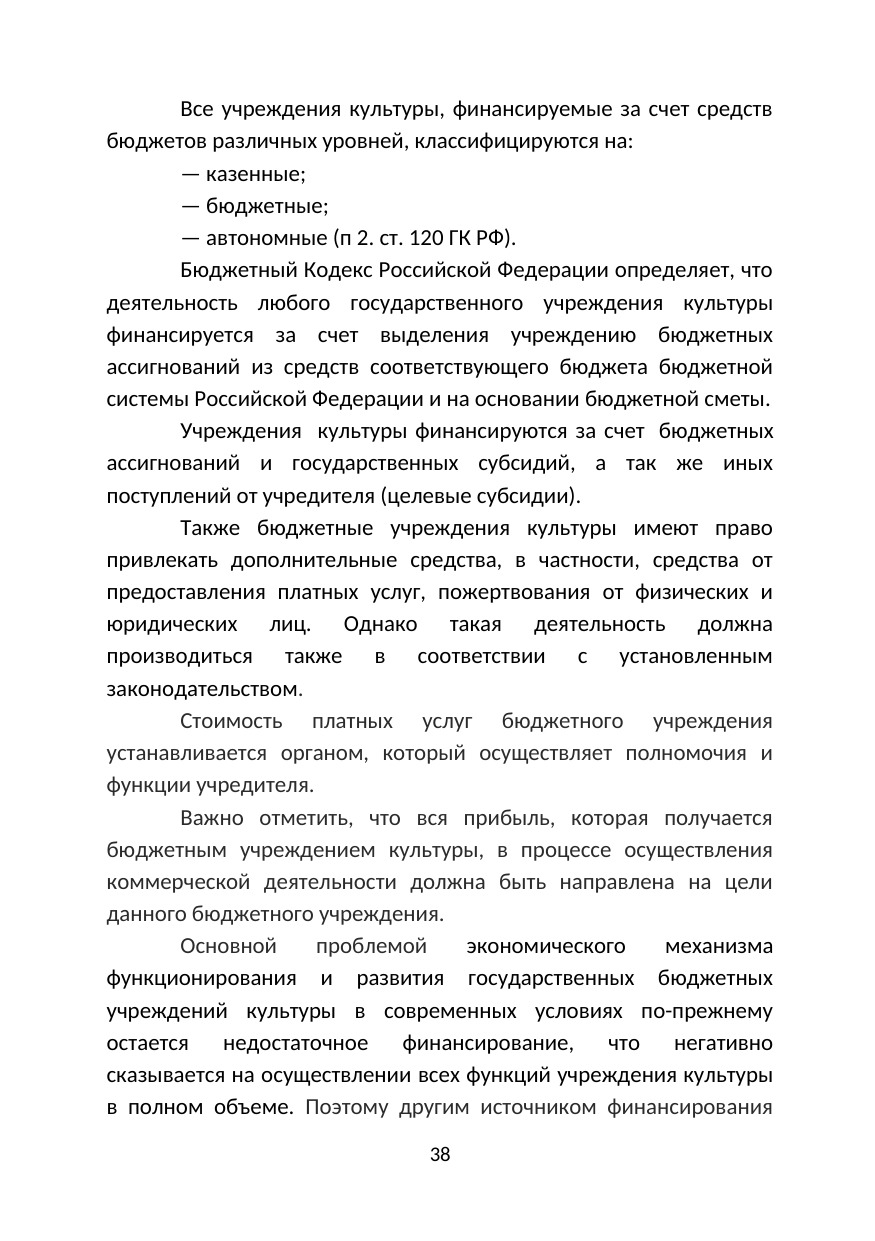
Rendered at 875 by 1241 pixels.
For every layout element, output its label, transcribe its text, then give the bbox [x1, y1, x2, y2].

text — казенные; [106, 159, 774, 187]
text Бюджетный Кодекс Российской Федерации определяет, что деятельность любого государственного учреждения культуры финансируется за счет выделения учреждению бюджетных ассигнований из средств соответствующего бюджета бюджетной системы Российской Федерации и на основании бюджетной сметы. [106, 255, 774, 412]
text Важно отметить, что вся прибыль, которая получается бюджетным учреждением культуры, в процессе осуществления коммерческой деятельности должна быть направлена на цели данного бюджетного учреждения. [106, 803, 774, 927]
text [106, 931, 774, 1120]
text Все учреждения культуры, финансируемые за счет средств бюджетов различных уровней, классифицируются на: [106, 94, 774, 155]
text Стоимость платных услуг бюджетного учреждения устанавливается органом, который осуществляет полномочия и функции учредителя. [106, 706, 774, 798]
text — бюджетные; [106, 191, 774, 219]
text — автономные (п 2. ст. 120 ГК РФ). [106, 223, 774, 251]
text Также бюджетные учреждения культуры имеют право привлекать дополнительные средства, в частности, средства от предоставления платных услуг, пожертвования от физических и юридических лиц. Однако такая деятельность должна производиться также в соответствии с установленным законодательством. [106, 513, 774, 702]
text Учреждения культуры финансируются за счет бюджетных ассигнований и государственных субсидий, а так же иных поступлений от учредителя (целевые субсидии). [106, 416, 774, 509]
